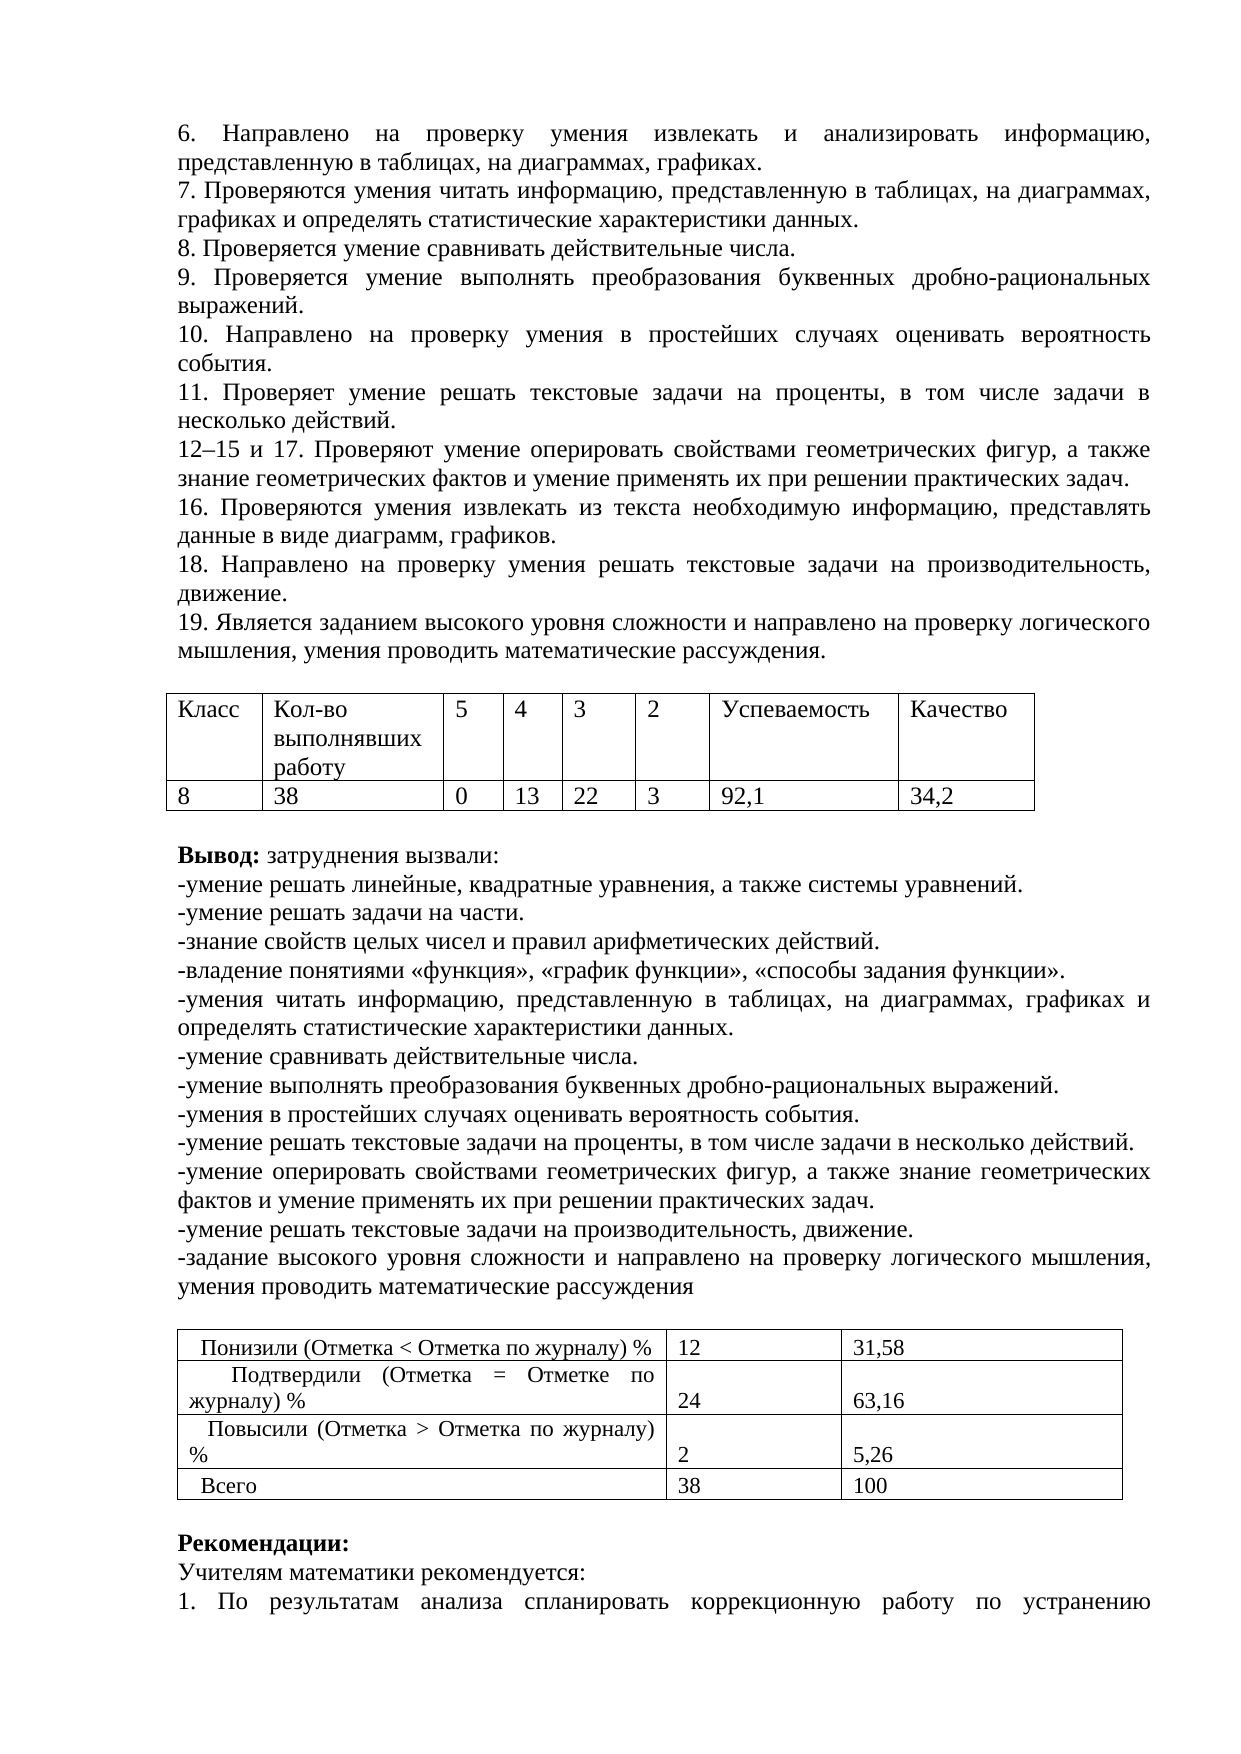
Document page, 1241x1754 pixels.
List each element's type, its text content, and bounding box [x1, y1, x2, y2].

text -задание высокого уровня сложности и направлено на проверку логического мышления, умения проводить математические рассуждения [177, 1242, 1152, 1300]
table_cell 5,26 [842, 1415, 1122, 1467]
table_header 5 [444, 694, 503, 780]
table_cell Повысили (Отметка > Отметка по журналу) % [178, 1415, 666, 1467]
table_cell Подтвердили (Отметка = Отметке по журналу) % [178, 1361, 666, 1414]
table_cell 22 [563, 781, 635, 810]
text 6. Направлено на проверку умения извлекать и анализировать информацию, представленную в таблицах, на диаграммах, графиках. [177, 118, 1152, 176]
table_header Качество [899, 694, 1034, 780]
text -умение сравнивать действительные числа. [177, 1041, 1152, 1070]
text 12–15 и 17. Проверяют умение оперировать свойствами геометрических фигур, а также знание геометрических фактов и умение применять их при решении практических задач. [177, 434, 1152, 492]
text -умение решать текстовые задачи на проценты, в том числе задачи в несколько действий. [177, 1127, 1152, 1156]
table_cell 100 [842, 1469, 1122, 1499]
text 9. Проверяется умение выполнять преобразования буквенных дробно-рациональных выражений. [177, 262, 1152, 319]
text -умение оперировать свойствами геометрических фигур, а также знание геометрических фактов и умение применять их при решении практических задач. [177, 1156, 1152, 1214]
text 11. Проверяет умение решать текстовые задачи на проценты, в том числе задачи в несколько действий. [177, 377, 1152, 434]
table_cell 38 [263, 781, 443, 810]
table_header 12 [667, 1330, 841, 1360]
table_cell 92,1 [710, 781, 898, 810]
text -умения в простейших случаях оценивать вероятность события. [177, 1099, 1152, 1127]
table_cell 38 [667, 1469, 841, 1499]
table_cell 13 [504, 781, 562, 810]
table_cell 0 [444, 781, 503, 810]
table_cell 2 [667, 1415, 841, 1467]
table_header Класс [167, 694, 262, 780]
text 8. Проверяется умение сравнивать действительные числа. [177, 233, 1152, 262]
text -умение решать задачи на части. [177, 897, 1152, 926]
text -умения читать информацию, представленную в таблицах, на диаграммах, графиках и определять статистические характеристики данных. [177, 984, 1152, 1041]
table_cell Всего [178, 1469, 666, 1499]
text 10. Направлено на проверку умения в простейших случаях оценивать вероятность события. [177, 319, 1152, 377]
text 18. Направлено на проверку умения решать текстовые задачи на производительность, движение. [177, 549, 1152, 607]
table_header 31,58 [842, 1330, 1122, 1360]
table_header 3 [563, 694, 635, 780]
text 7. Проверяются умения читать информацию, представленную в таблицах, на диаграммах, графиках и определять статистические характеристики данных. [177, 176, 1152, 233]
table_cell 3 [636, 781, 709, 810]
text Рекомендации: [177, 1528, 1152, 1557]
text -умение решать текстовые задачи на производительность, движение. [177, 1214, 1152, 1242]
text -умение выполнять преобразования буквенных дробно-рациональных выражений. [177, 1070, 1152, 1099]
table_cell 63,16 [842, 1361, 1122, 1414]
text -владение понятиями «функция», «график функции», «способы задания функции». [177, 955, 1152, 984]
text -умение решать линейные, квадратные уравнения, а также системы уравнений. [177, 869, 1152, 897]
table_header 4 [504, 694, 562, 780]
text 19. Является заданием высокого уровня сложности и направлено на проверку логического мышления, умения проводить математические рассуждения. [177, 607, 1152, 664]
text -знание свойств целых чисел и правил арифметических действий. [177, 926, 1152, 955]
table_cell 24 [667, 1361, 841, 1414]
table_cell 34,2 [899, 781, 1034, 810]
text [177, 1586, 1152, 1615]
text Вывод: затруднения вызвали: [177, 840, 1152, 869]
table_header Кол-во выполнявших работу [263, 694, 443, 780]
table_header Успеваемость [710, 694, 898, 780]
text Учителям математики рекомендуется: [177, 1557, 1152, 1586]
table_header Понизили (Отметка < Отметка по журналу) % [178, 1330, 666, 1360]
table_cell 8 [167, 781, 262, 810]
table_header 2 [636, 694, 709, 780]
text 16. Проверяются умения извлекать из текста необходимую информацию, представлять данные в виде диаграмм, графиков. [177, 492, 1152, 549]
